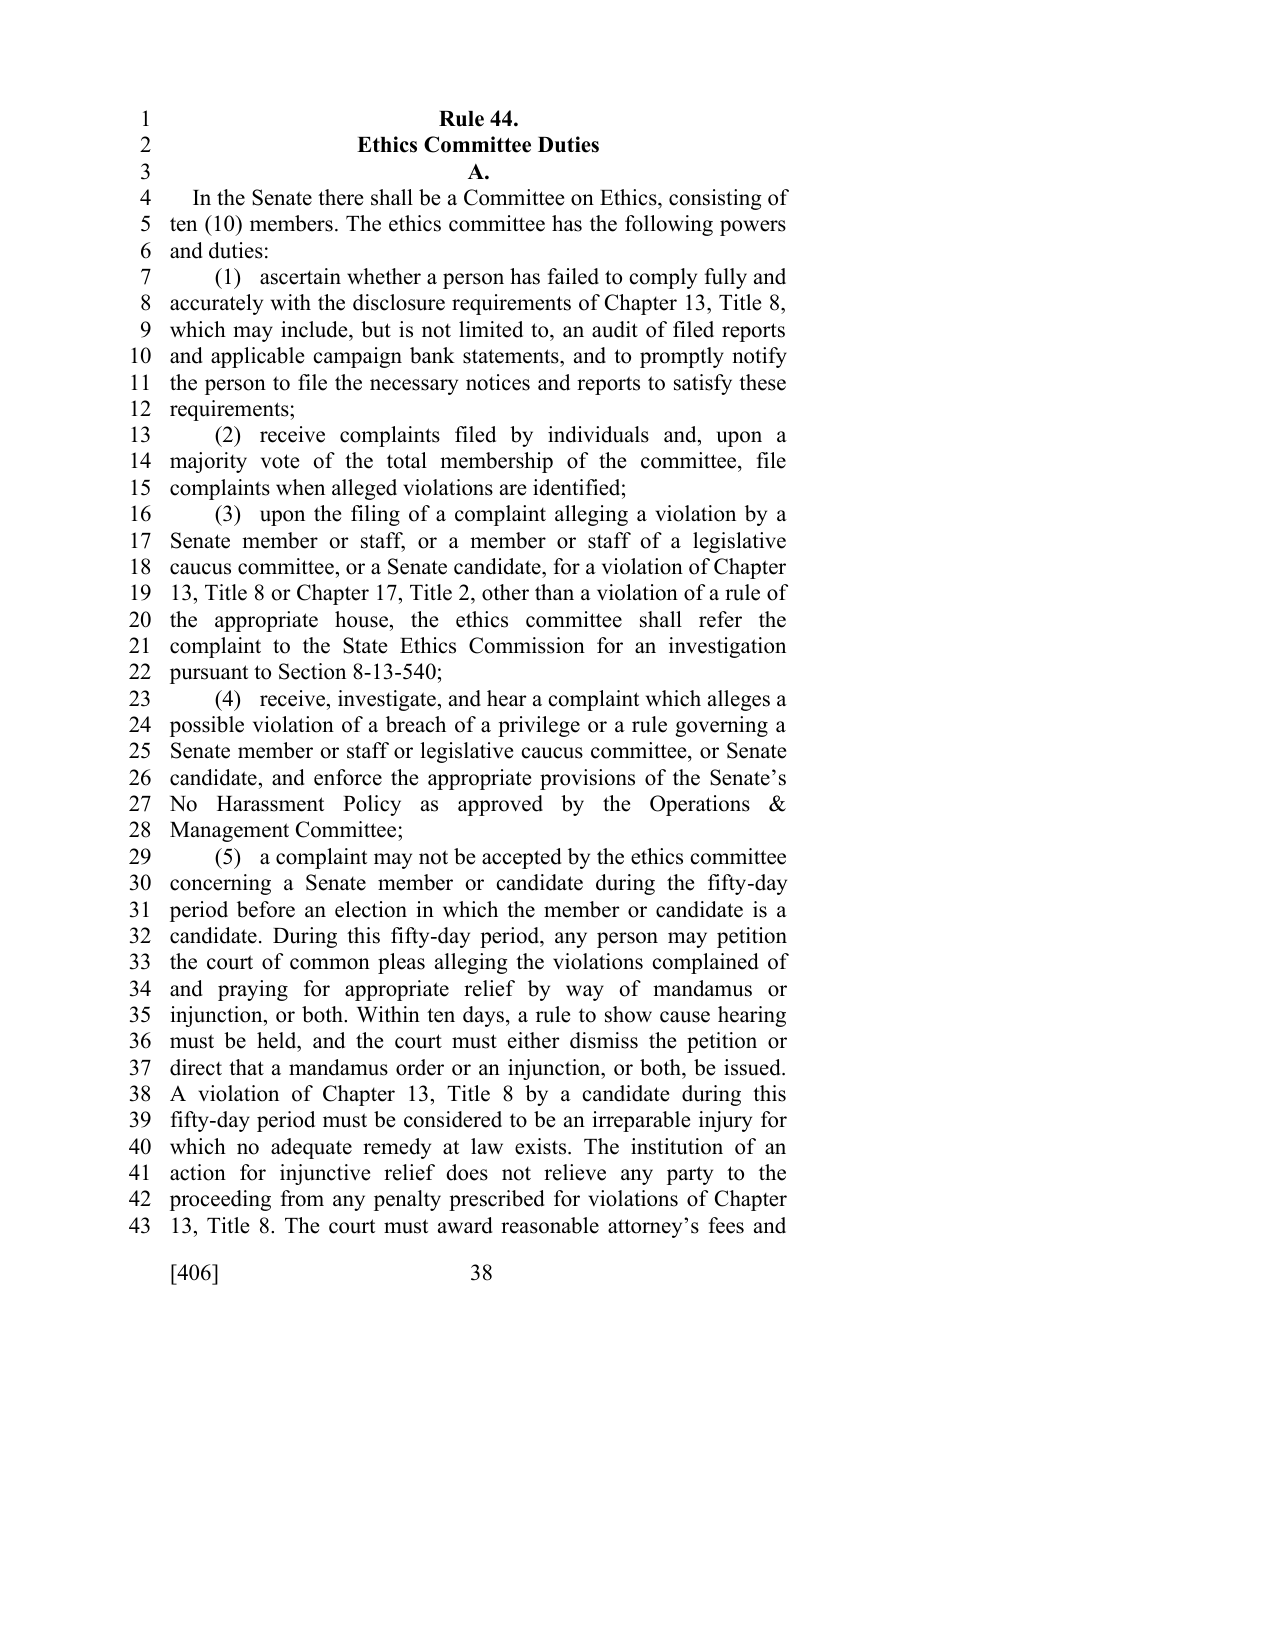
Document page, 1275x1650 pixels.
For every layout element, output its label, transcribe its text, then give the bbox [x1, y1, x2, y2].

text Ethics Committee Duties [169, 131, 787, 158]
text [169, 843, 787, 1238]
text (4) receive, investigate, and hear a complaint which alleges a possible violation of a breach of a privilege or a rule governing a Senate member or staff or legislative caucus committee, or Senate candidate, and enforce the appropriate provisions of the Senate’s No Harassment Policy as approved by the Operations & Management Committee; [169, 685, 787, 843]
text (1) ascertain whether a person has failed to comply fully and accurately with the disclosure requirements of Chapter 13, Title 8, which may include, but is not limited to, an audit of filed reports and applicable campaign bank statements, and to promptly notify the person to file the necessary notices and reports to satisfy these requirements; [169, 263, 787, 421]
text (3) upon the filing of a complaint alleging a violation by a Senate member or staff, or a member or staff of a legislative caucus committee, or a Senate candidate, for a violation of Chapter 13, Title 8 or Chapter 17, Title 2, other than a violation of a rule of the appropriate house, the ethics committee shall refer the complaint to the State Ethics Commission for an investigation pursuant to Section 8-13-540; [169, 500, 787, 685]
text A. [169, 158, 787, 184]
text In the Senate there shall be a Committee on Ethics, consisting of ten (10) members. The ethics committee has the following powers and duties: [169, 184, 787, 263]
text (2) receive complaints filed by individuals and, upon a majority vote of the total membership of the committee, file complaints when alleged violations are identified; [169, 421, 787, 500]
text Rule 44. [169, 105, 787, 131]
